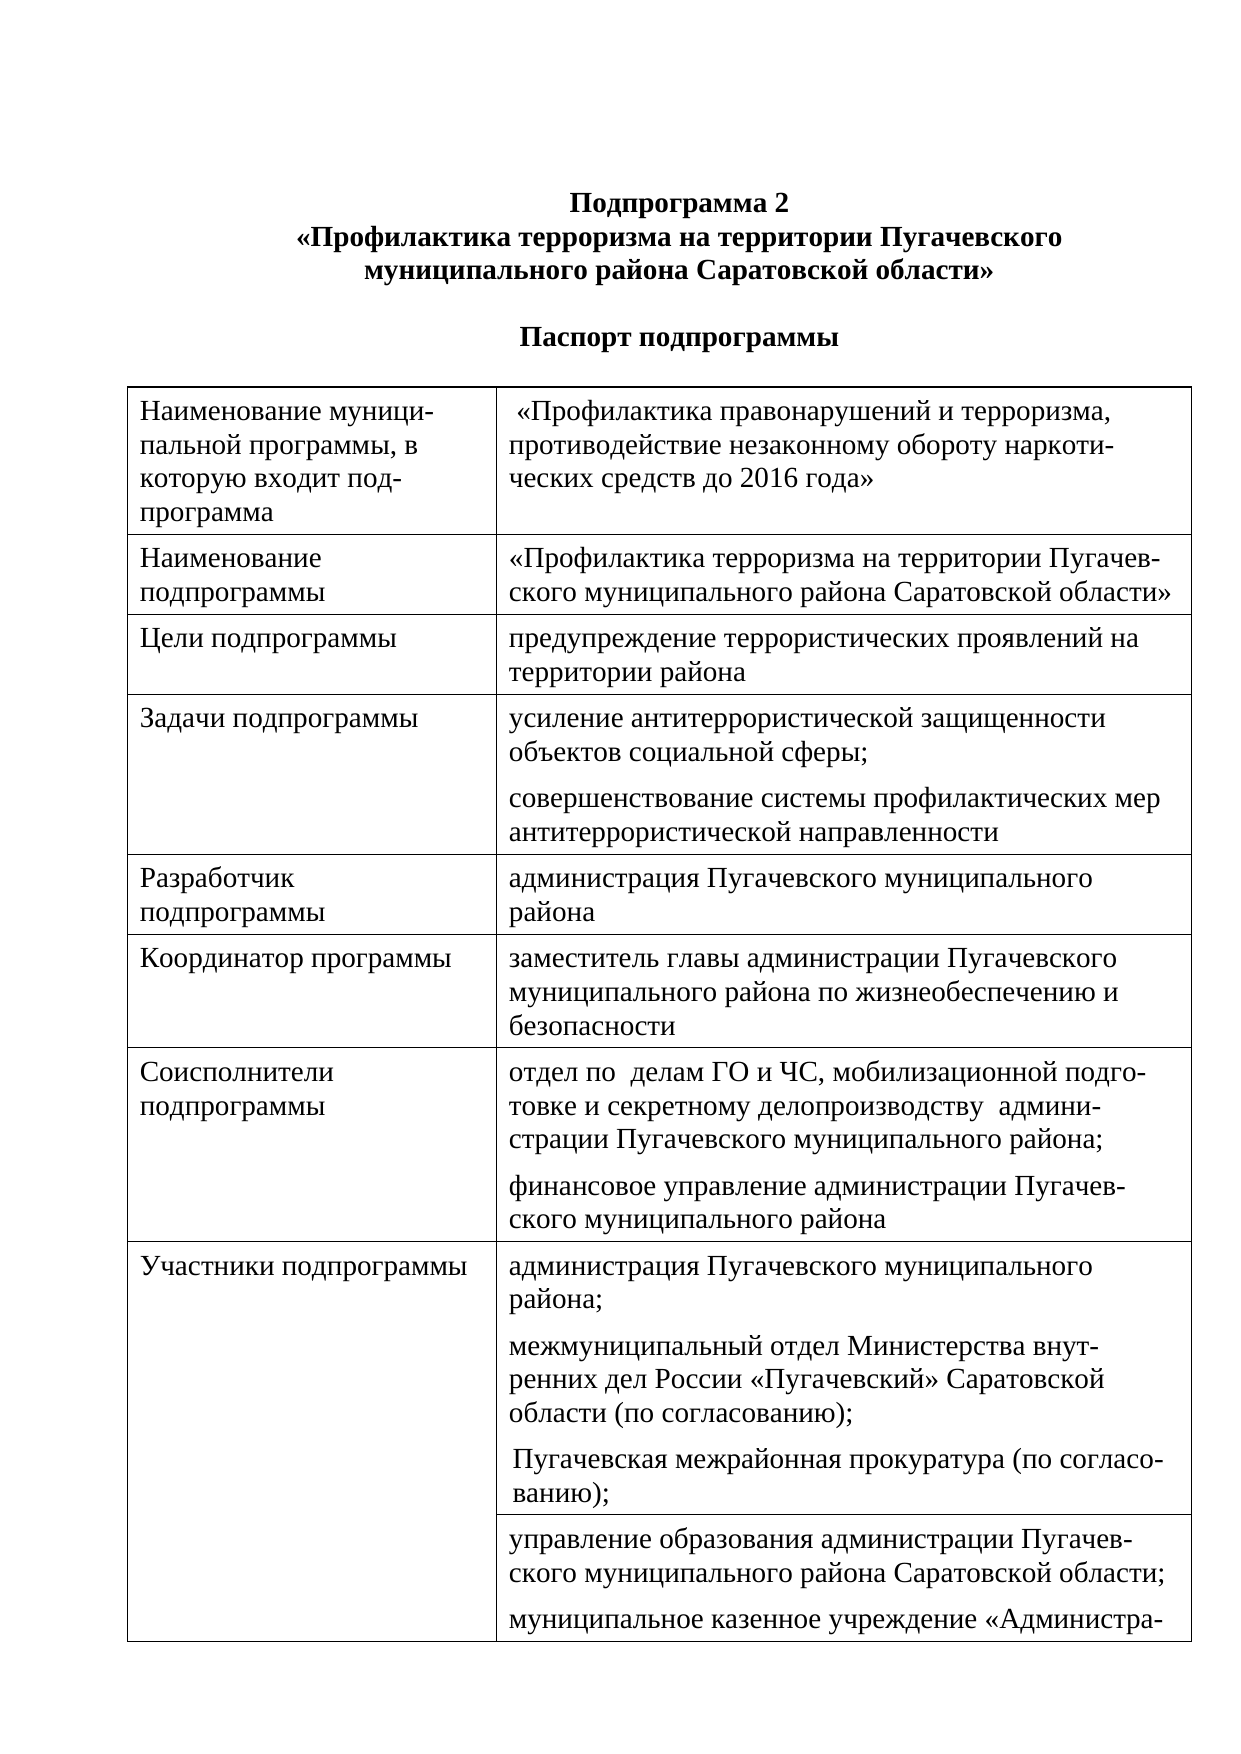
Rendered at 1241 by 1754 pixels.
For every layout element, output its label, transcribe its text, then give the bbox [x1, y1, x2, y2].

table_cell Пугачевская межрайонная прокуратура (по согласо-ванию); [497, 1434, 1191, 1514]
table_cell управление образования администрации Пугачев-ского муниципального района Саратовской области; [497, 1515, 1191, 1594]
table_cell администрация Пугачевского муниципального района [497, 855, 1191, 933]
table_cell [497, 1594, 1191, 1641]
table_cell финансовое управление администрации Пугачев-ского муниципального района [497, 1161, 1191, 1241]
table_header Наименование муници-пальной программы, в которую входит под-программа [128, 388, 496, 533]
text муниципального района Саратовской области» [177, 252, 1181, 286]
table_cell Задачи подпрограммы [128, 695, 496, 853]
text «Профилактика терроризма на территории Пугачевского [177, 219, 1181, 252]
table_cell Участники подпрограммы [128, 1242, 496, 1641]
table_cell администрация Пугачевского муниципального района; [497, 1242, 1191, 1321]
table_cell «Профилактика терроризма на территории Пугачев-ского муниципального района Саратовской области» [497, 535, 1191, 613]
table_cell предупреждение террористических проявлений на территории района [497, 615, 1191, 693]
table_cell отдел по делам ГО и ЧС, мобилизационной подго-товке и секретному делопроизводству админи-страции Пугачевского муниципального района; [497, 1048, 1191, 1161]
table_cell межмуниципальный отдел Министерства внут-ренних дел России «Пугачевский» Саратовской области (по согласованию); [497, 1321, 1191, 1434]
table_header «Профилактика правонарушений и терроризма, противодействие незаконному обороту наркоти-ческих средств до 2016 года» [497, 388, 1191, 533]
text Паспорт подпрограммы [177, 319, 1181, 353]
text Подпрограмма 2 [177, 185, 1181, 219]
table_cell Соисполнители подпрограммы [128, 1048, 496, 1241]
table_cell заместитель главы администрации Пугачевского муниципального района по жизнеобеспечению и безопасности [497, 935, 1191, 1047]
table_cell Координатор программы [128, 935, 496, 1047]
table_cell совершенствование системы профилактических мер антитеррористической направленности [497, 774, 1191, 853]
table_cell Цели подпрограммы [128, 615, 496, 693]
table_cell усиление антитеррористической защищенности объектов социальной сферы; [497, 695, 1191, 773]
table_cell Разработчик подпрограммы [128, 855, 496, 933]
table_cell Наименование подпрограммы [128, 535, 496, 613]
